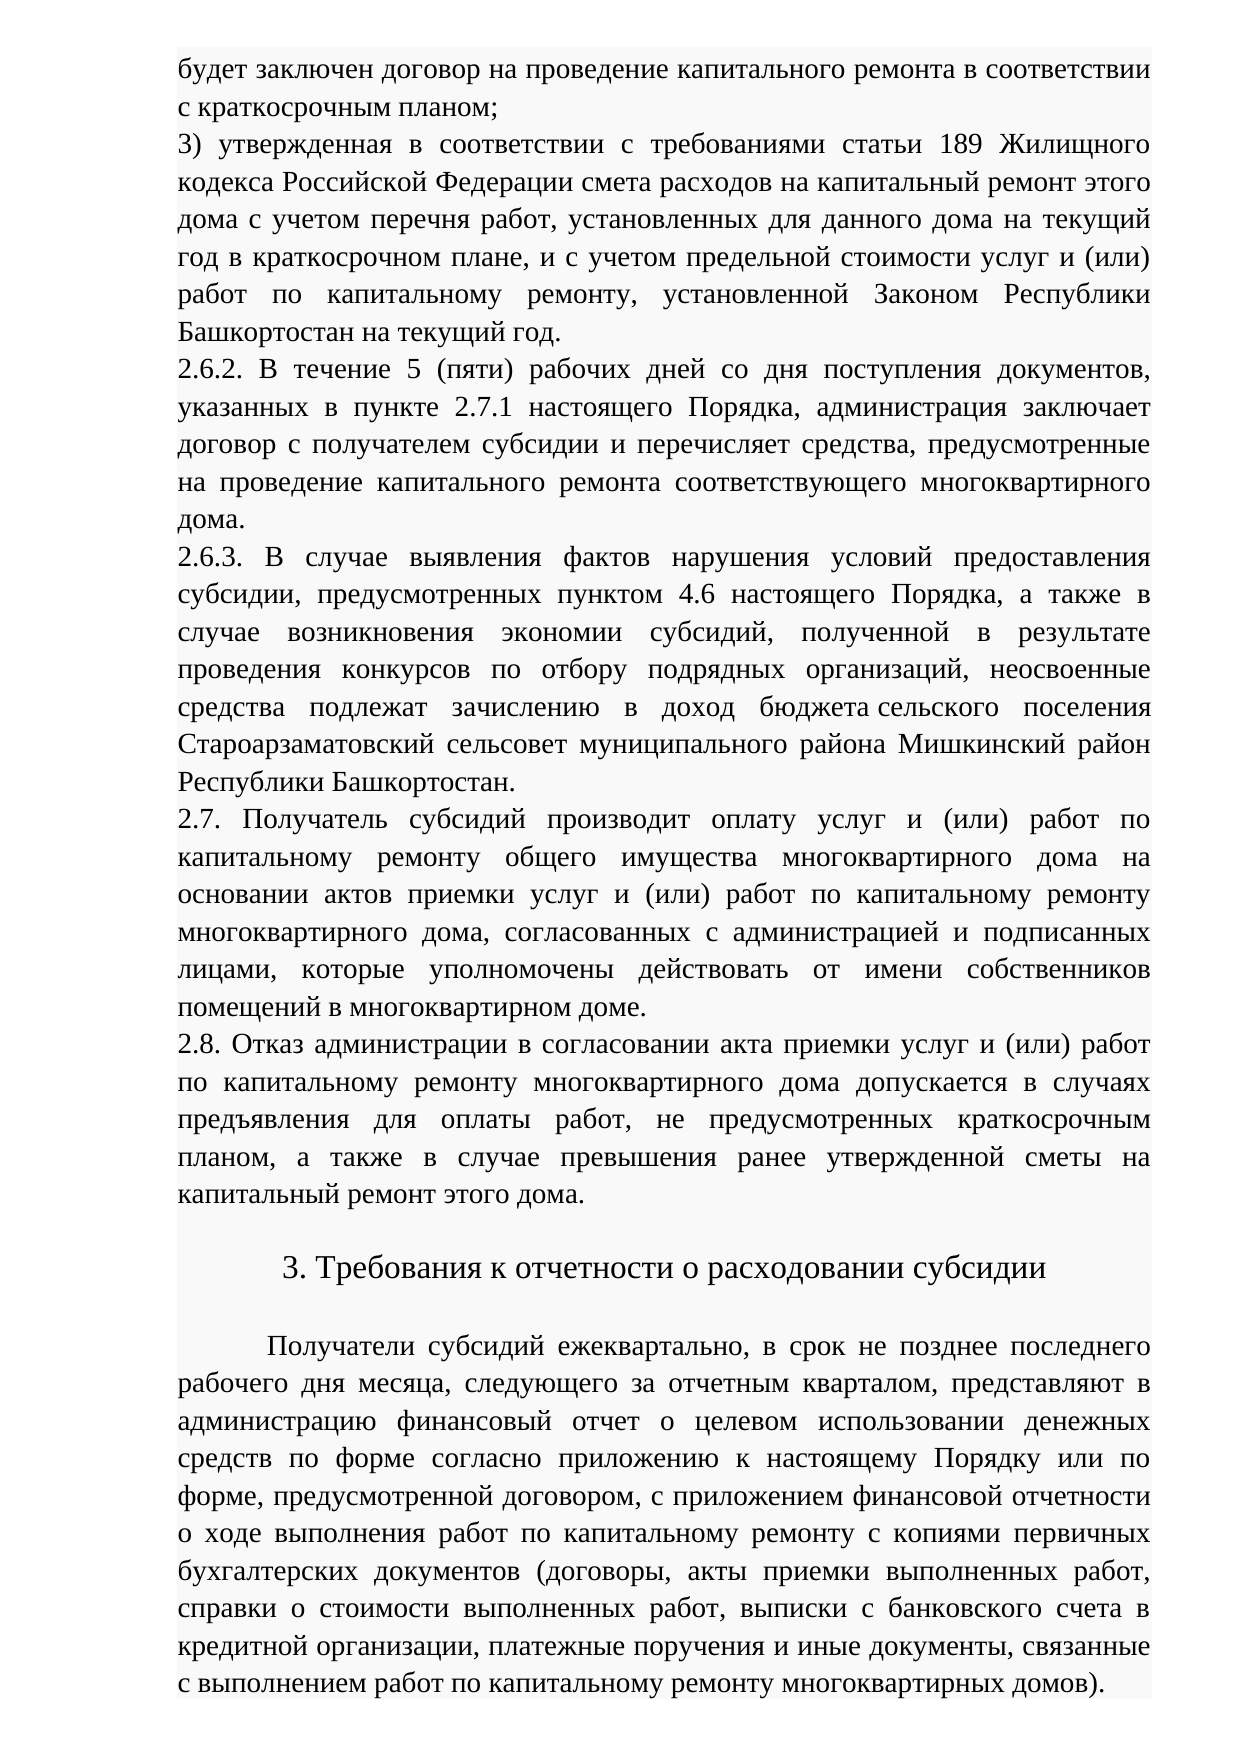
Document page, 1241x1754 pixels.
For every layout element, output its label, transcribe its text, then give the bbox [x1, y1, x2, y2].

text 3) утвержденная в соответствии с требованиями статьи 189 Жилищного кодекса Российской Федерации смета расходов на капитальный ремонт этого дома с учетом перечня работ, установленных для данного дома на текущий год в краткосрочном плане, и с учетом предельной стоимости услуг и (или) работ по капитальному ремонту, установленной Законом Республики Башкортостан на текущий год. [177, 122, 1152, 347]
text 2.6.3. В случае выявления фактов нарушения условий предоставления субсидии, предусмотренных пунктом 4.6 настоящего Порядка, а также в случае возникновения экономии субсидий, полученной в результате проведения конкурсов по отбору подрядных организаций, неосвоенные средства подлежат зачислению в доход бюджета сельского поселения Староарзаматовский сельсовет муниципального района Мишкинский район Республики Башкортостан. [177, 535, 1152, 797]
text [177, 47, 1152, 122]
text Получатели субсидий ежеквартально, в срок не позднее последнего рабочего дня месяца, следующего за отчетным кварталом, представляют в администрацию финансовый отчет о целевом использовании денежных средств по форме согласно приложению к настоящему Порядку или по форме, предусмотренной договором, с приложением финансовой отчетности о ходе выполнения работ по капитальному ремонту с копиями первичных бухгалтерских документов (договоры, акты приемки выполненных работ, справки о стоимости выполненных работ, выписки с банковского счета в кредитной организации, платежные поручения и иные документы, связанные с выполнением работ по капитальному ремонту многоквартирных домов). [177, 1324, 1152, 1699]
text 2.8. Отказ администрации в согласовании акта приемки услуг и (или) работ по капитальному ремонту многоквартирного дома допускается в случаях предъявления для оплаты работ, не предусмотренных краткосрочным планом, а также в случае превышения ранее утвержденной сметы на капитальный ремонт этого дома. [177, 1022, 1152, 1210]
text 2.7. Получатель субсидий производит оплату услуг и (или) работ по капитальному ремонту общего имущества многоквартирного дома на основании актов приемки услуг и (или) работ по капитальному ремонту многоквартирного дома, согласованных с администрацией и подписанных лицами, которые уполномочены действовать от имени собственников помещений в многоквартирном доме. [177, 797, 1152, 1022]
text 2.6.2. В течение 5 (пяти) рабочих дней со дня поступления документов, указанных в пункте 2.7.1 настоящего Порядка, администрация заключает договор с получателем субсидии и перечисляет средства, предусмотренные на проведение капитального ремонта соответствующего многоквартирного дома. [177, 347, 1152, 535]
text 3. Требования к отчетности о расходовании субсидии [177, 1247, 1152, 1286]
